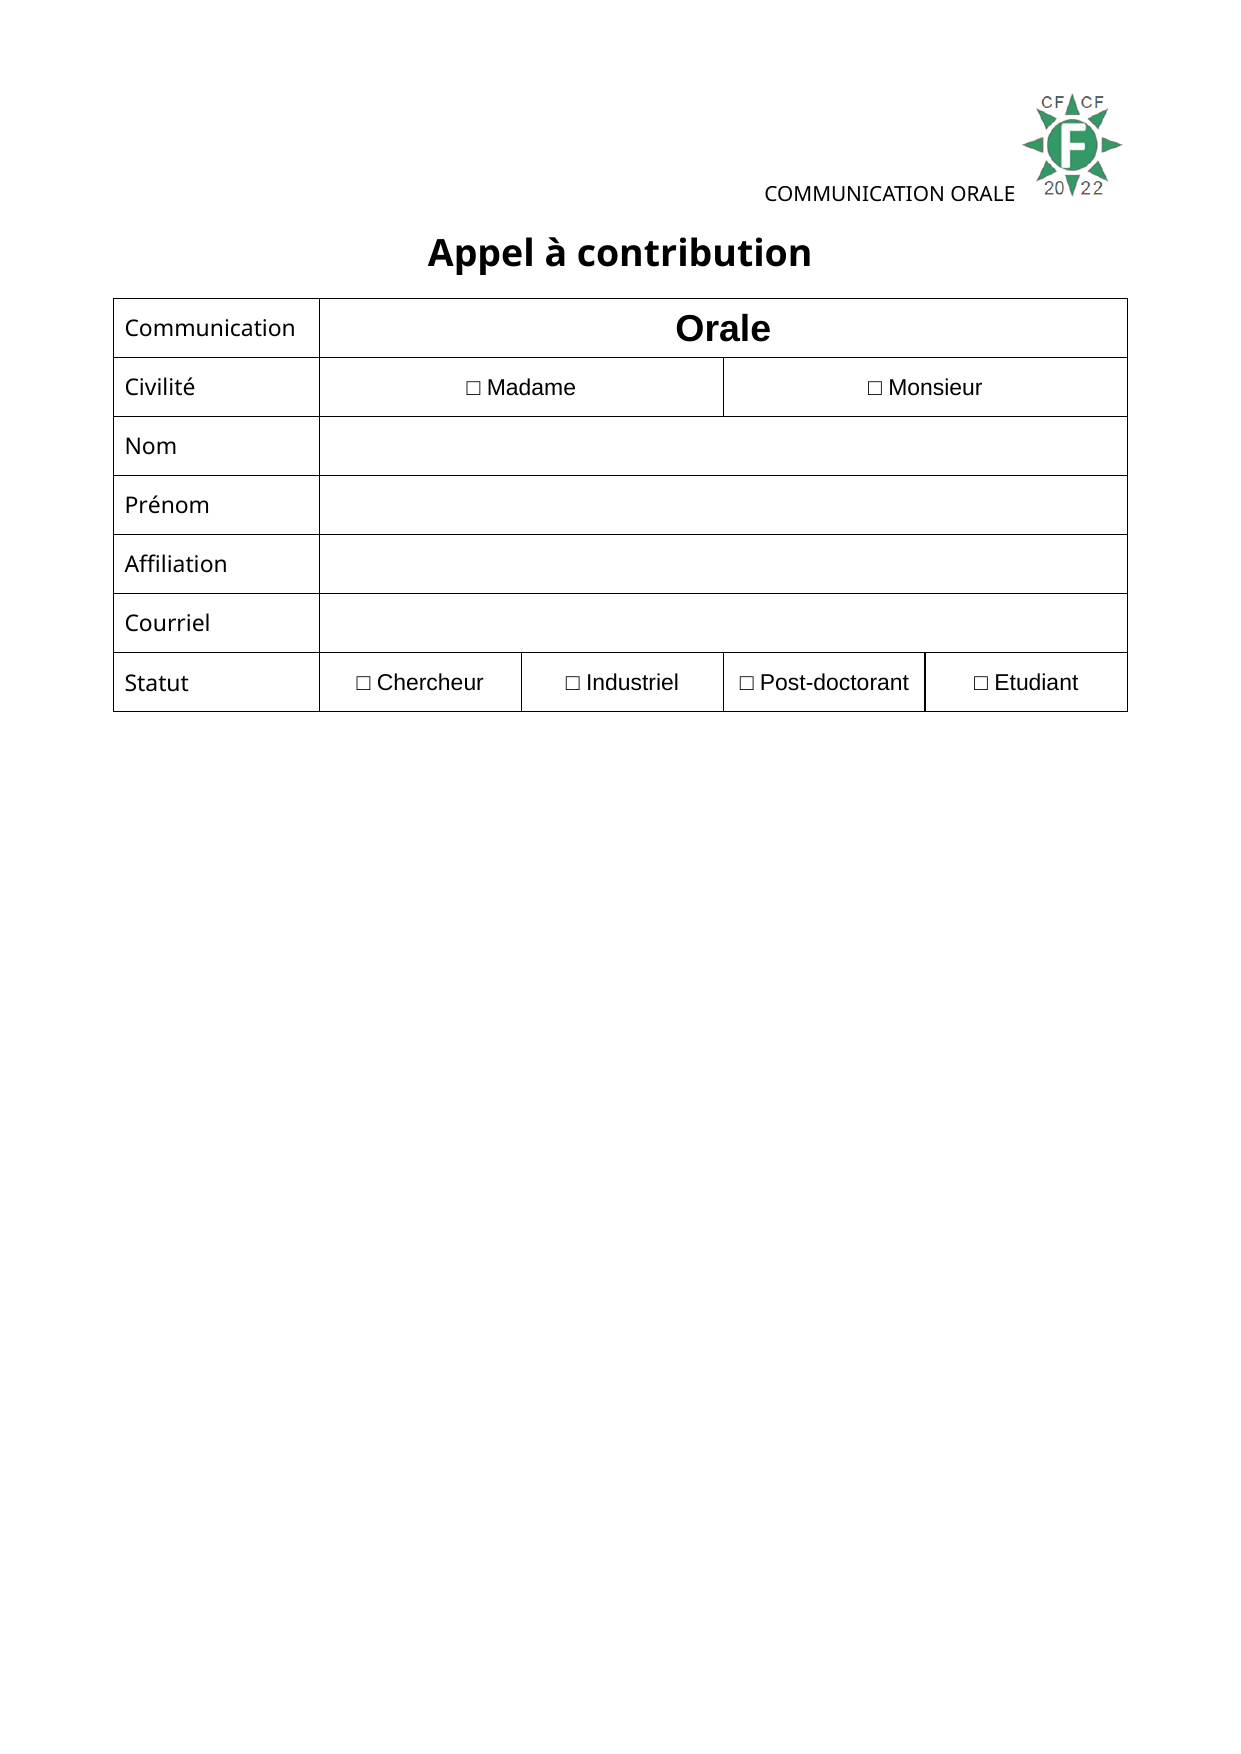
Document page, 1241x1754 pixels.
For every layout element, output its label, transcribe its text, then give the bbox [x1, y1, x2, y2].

table_cell [320, 417, 1127, 475]
table_cell Affiliation [114, 535, 319, 593]
text Appel à contribution [112, 226, 1128, 277]
table_cell [320, 535, 1127, 593]
table_cell □ Chercheur [320, 653, 521, 711]
table_cell [320, 594, 1127, 652]
table_cell Civilité [114, 358, 319, 416]
table_cell Nom [114, 417, 319, 475]
table_cell □ Industriel [522, 653, 723, 711]
table_cell Courriel [114, 594, 319, 652]
table_header Orale [320, 299, 1127, 357]
table_cell □ Post-doctorant [724, 653, 924, 711]
table_cell [320, 476, 1127, 534]
table_header Communication [114, 299, 319, 357]
table_cell □ Madame [320, 358, 723, 416]
picture [1015, 88, 1128, 202]
table_cell □ Monsieur [724, 358, 1127, 416]
table_cell Prénom [114, 476, 319, 534]
table_cell □ Etudiant [926, 653, 1127, 711]
table_cell Statut [114, 653, 319, 711]
